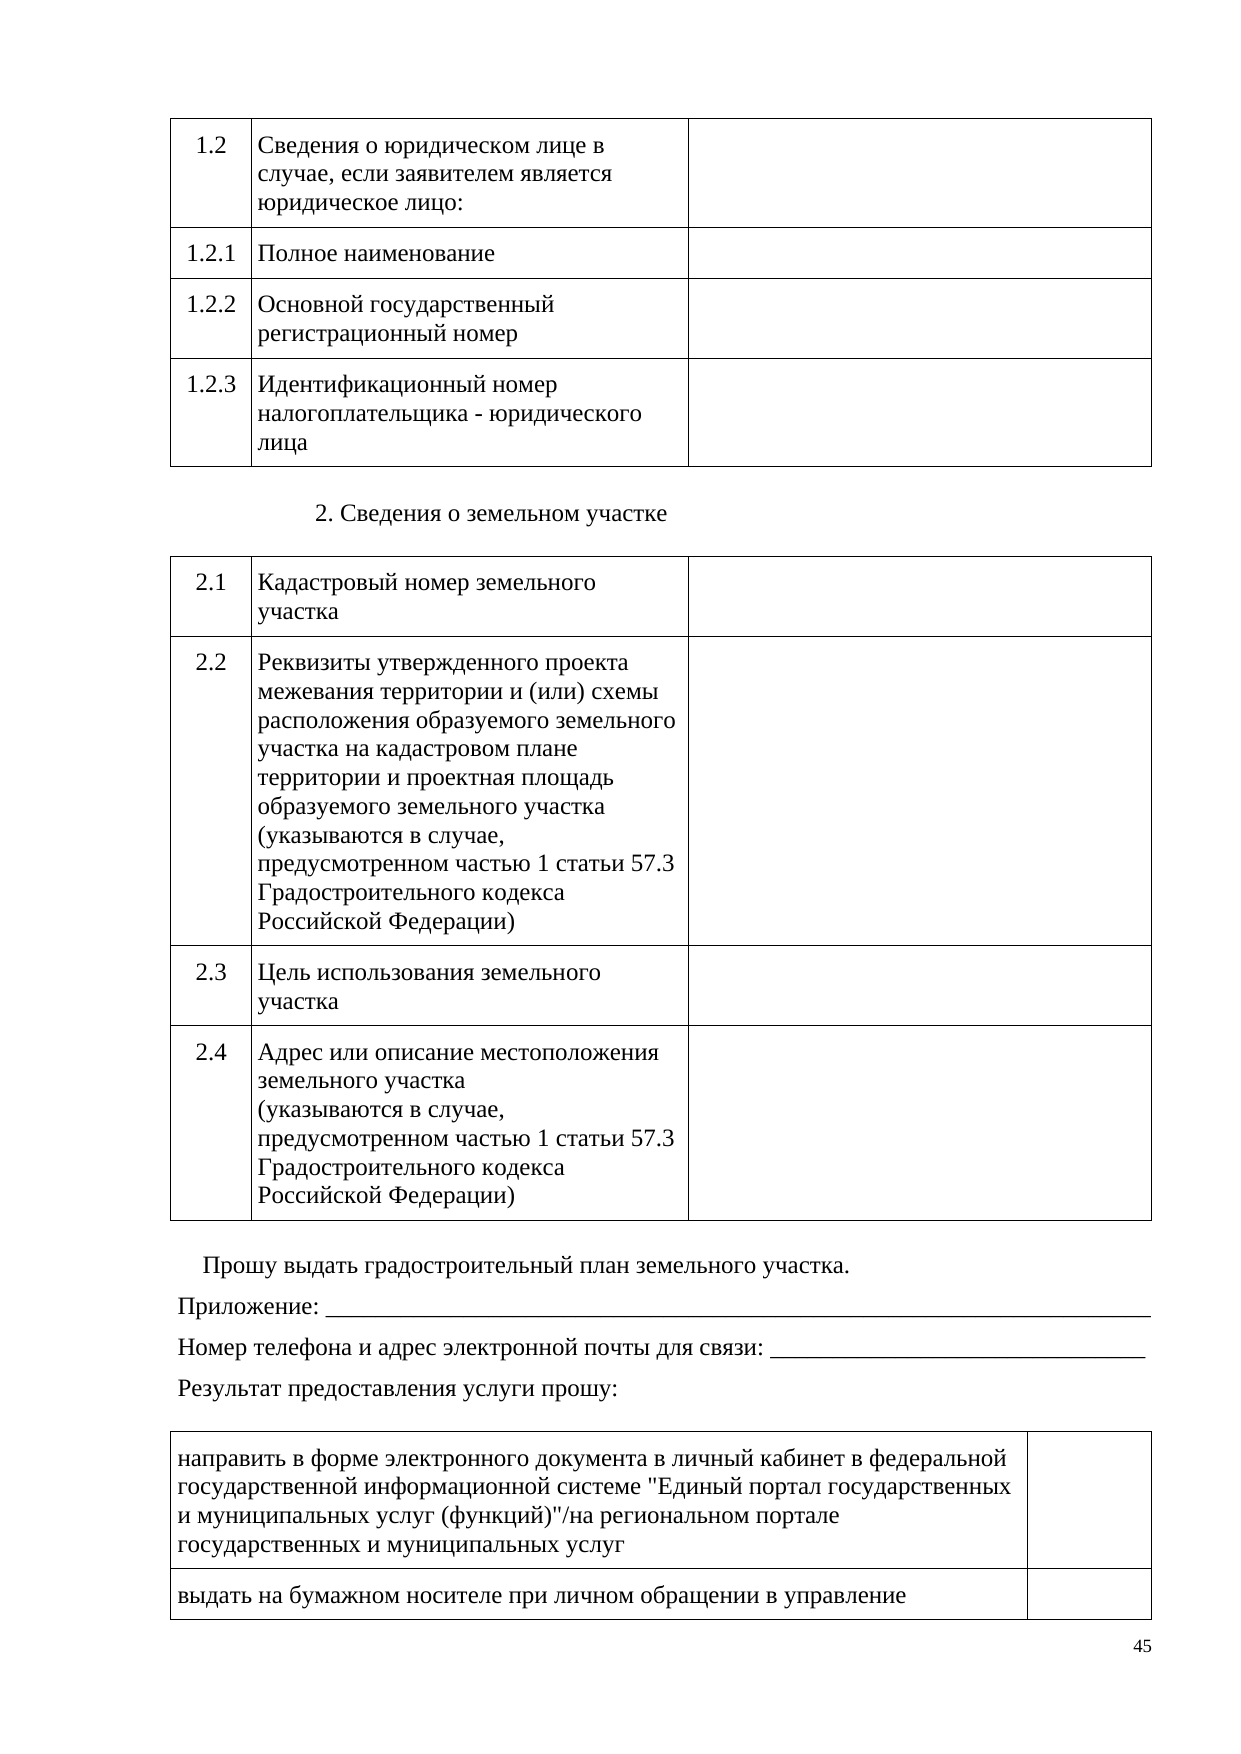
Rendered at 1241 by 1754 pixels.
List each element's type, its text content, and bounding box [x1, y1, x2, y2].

table_header 2.1 [171, 557, 251, 636]
table_cell [689, 359, 1151, 466]
table_cell Адрес или описание местоположения земельного участка (указываются в случае, предусмотренном частью 1 статьи 57.3 Градостроительного кодекса Российской Федерации) [252, 1026, 688, 1220]
text Прошу выдать градостроительный план земельного участка. [177, 1250, 1152, 1278]
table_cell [171, 1569, 1027, 1619]
table_cell Реквизиты утвержденного проекта межевания территории и (или) схемы расположения образуемого земельного участка на кадастровом плане территории и проектная площадь образуемого земельного участка (указываются в случае, предусмотренном частью 1 статьи 57.3 Градостроительного кодекса Российской Федерации) [252, 637, 688, 945]
table_cell Идентификационный номер налогоплательщика - юридического лица [252, 359, 688, 466]
table_cell 1.2.1 [171, 228, 251, 278]
table_cell Сведения о юридическом лице в случае, если заявителем является юридическое лицо: [252, 119, 688, 227]
table_header направить в форме электронного документа в личный кабинет в федеральной государственной информационной системе "Единый портал государственных и муниципальных услуг (функций)"/на региональном портале государственных и муниципальных услуг [171, 1432, 1027, 1568]
table_cell [689, 279, 1151, 357]
table_cell 1.2 [171, 119, 251, 227]
table_header [1028, 1432, 1151, 1568]
text Номер телефона и адрес электронной почты для связи: ______________________________ [177, 1332, 1152, 1361]
table_cell 2.4 [171, 1026, 251, 1220]
table_header [689, 557, 1151, 636]
table_cell Цель использования земельного участка [252, 946, 688, 1025]
table_cell [689, 946, 1151, 1025]
text Приложение: __________________________________________________________________ [177, 1291, 1152, 1320]
text Результат предоставления услуги прошу: [177, 1373, 1152, 1402]
table_cell [1028, 1569, 1151, 1619]
table_header Кадастровый номер земельного участка [252, 557, 688, 636]
table_cell 1.2.3 [171, 359, 251, 466]
table_cell Полное наименование [252, 228, 688, 278]
table_cell [689, 637, 1151, 945]
table_cell 2.3 [171, 946, 251, 1025]
table_cell [689, 228, 1151, 278]
table_cell [689, 119, 1151, 227]
table_cell [689, 1026, 1151, 1220]
table_cell 1.2.2 [171, 279, 251, 357]
table_cell 2.2 [171, 637, 251, 945]
table_cell Основной государственный регистрационный номер [252, 279, 688, 357]
text 2. Сведения о земельном участке [177, 498, 1152, 527]
